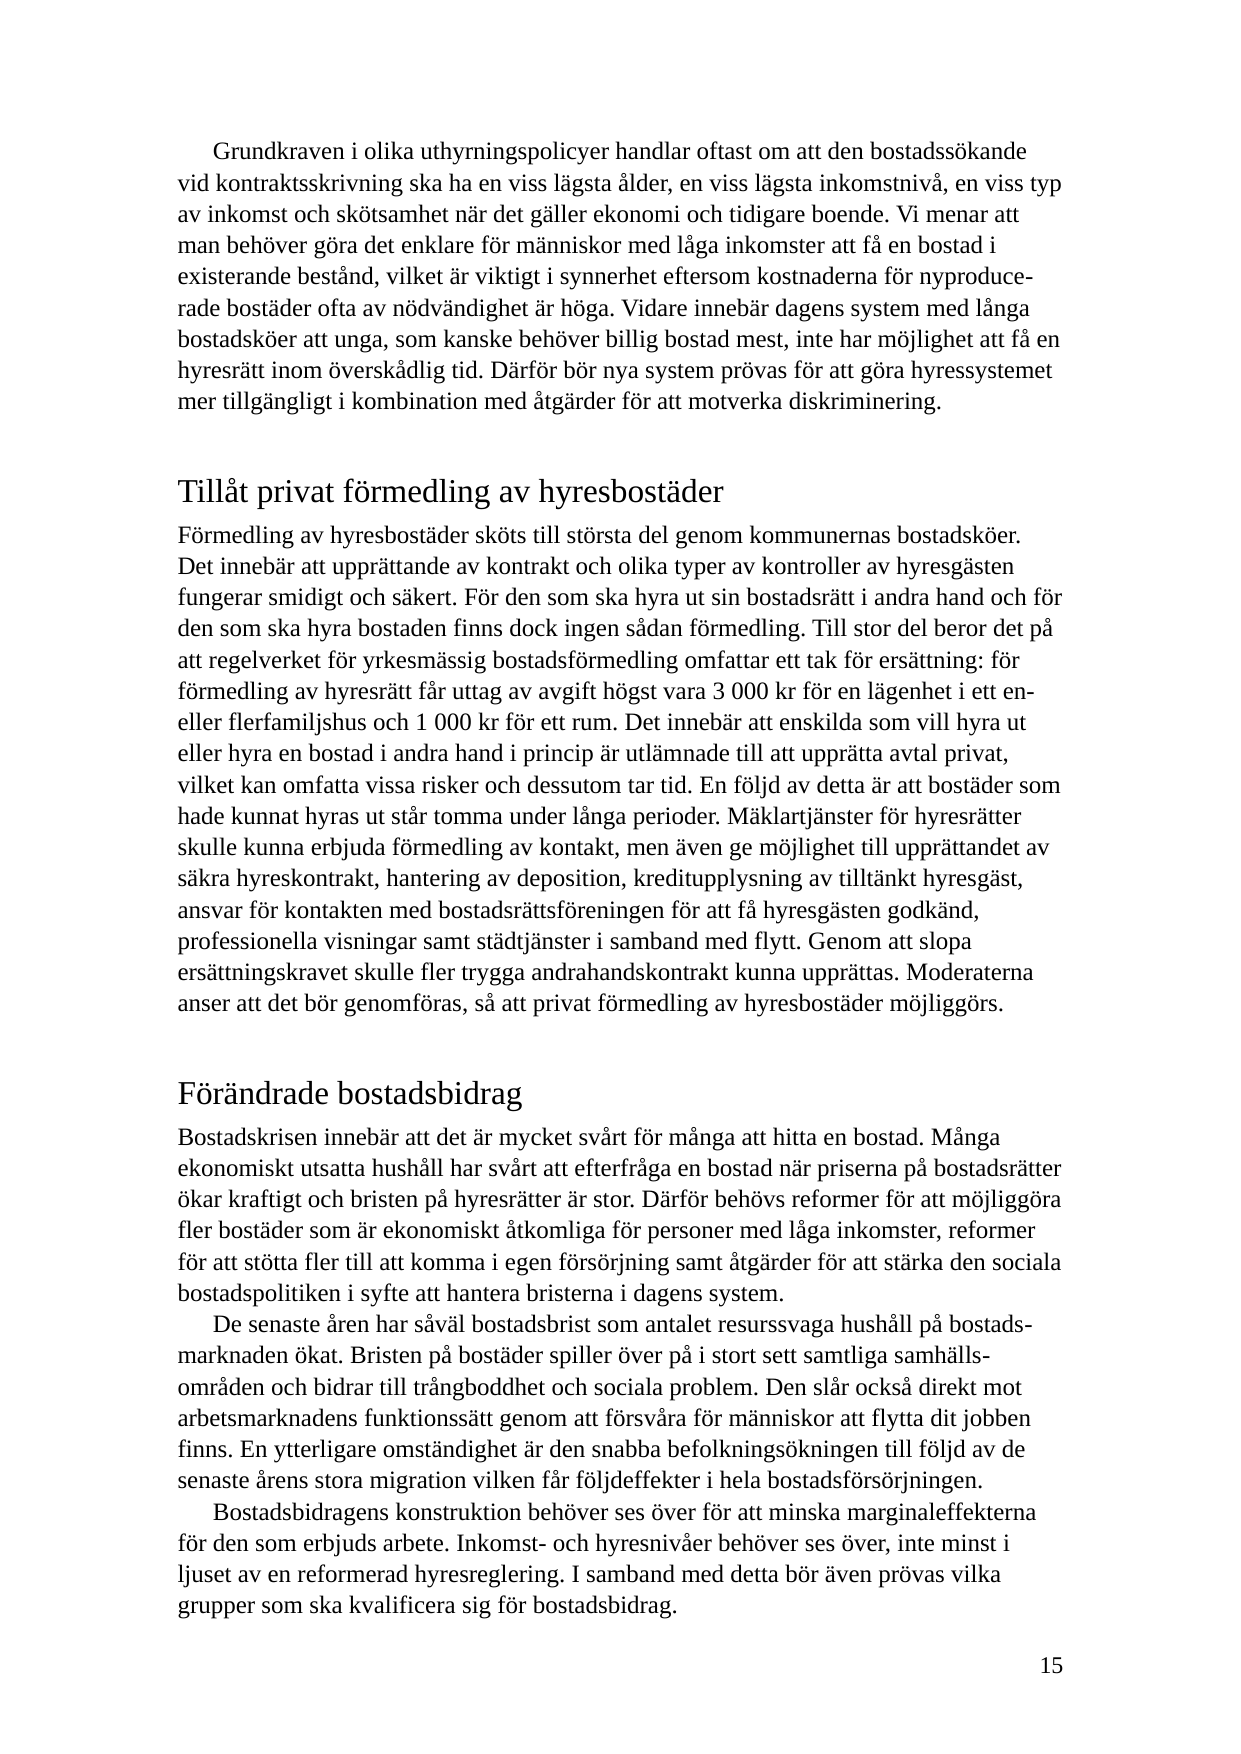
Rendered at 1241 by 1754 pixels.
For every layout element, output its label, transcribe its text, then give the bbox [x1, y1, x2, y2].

text Förmedling av hyresbostäder sköts till största del genom kommunernas bostadsköer. Det innebär att upprättande av kontrakt och olika typer av kontroller av hyresgästen fungerar smidigt och säkert. För den som ska hyra ut sin bostadsrätt i andra hand och för den som ska hyra bostaden finns dock ingen sådan förmedling. Till stor del beror det på att regelverket för yrkesmässig bostadsförmedling omfattar ett tak för ersättning: för förmedling av hyresrätt får uttag av avgift högst vara 3 000 kr för en lägenhet i ett en- eller flerfamiljshus och 1 000 kr för ett rum. Det innebär att enskilda som vill hyra ut eller hyra en bostad i andra hand i princip är utlämnade till att upprätta avtal privat, vilket kan omfatta vissa risker och dessutom tar tid. En följd av detta är att bostäder som hade kunnat hyras ut står tomma under långa perioder. Mäklartjänster för hyresrätter skulle kunna erbjuda förmedling av kontakt, men även ge möjlighet till upprättandet av säkra hyreskontrakt, hantering av deposition, kreditupplysning av tilltänkt hyresgäst, ansvar för kontakten med bostadsrättsföreningen för att få hyresgästen godkänd, professionella visningar samt städtjänster i samband med flytt. Genom att slopa ersättningskravet skulle fler trygga andrahandskontrakt kunna upprättas. Moderaterna anser att det bör genomföras, så att privat förmedling av hyresbostäder möjliggörs. [177, 517, 1063, 1017]
text Bostadskrisen innebär att det är mycket svårt för många att hitta en bostad. Många ekonomiskt utsatta hushåll har svårt att efterfråga en bostad när priserna på bostadsrätter ökar kraftigt och bristen på hyresrätter är stor. Därför behövs reformer för att möjliggöra fler bostäder som är ekonomiskt åtkomliga för personer med låga inkomster, reformer för att stötta fler till att komma i egen försörjning samt åtgärder för att stärka den sociala bostadspolitiken i syfte att hantera bristerna i dagens system. [177, 1119, 1063, 1307]
text Bostadsbidragens konstruktion behöver ses över för att minska marginaleffekterna för den som erbjuds arbete. Inkomst- och hyresnivåer behöver ses över, inte minst i ljuset av en reformerad hyresreglering. I samband med detta bör även prövas vilka grupper som ska kvalificera sig för bostadsbidrag. [177, 1494, 1063, 1619]
subtitle Tillåt privat förmedling av hyresbostäder [177, 478, 1063, 509]
text De senaste åren har såväl bostadsbrist som antalet resurssvaga hushåll på bostadsmarknaden ökat. Bristen på bostäder spiller över på i stort sett samtliga samhällsområden och bidrar till trångboddhet och sociala problem. Den slår också direkt mot arbetsmarknadens funktionssätt genom att försvåra för människor att flytta dit jobben finns. En ytterligare omständighet är den snabba befolkningsökningen till följd av de senaste årens stora migration vilken får följdeffekter i hela bostadsförsörjningen. [177, 1307, 1063, 1494]
text Grundkraven i olika uthyrningspolicyer handlar oftast om att den bostadssökande vid kontraktsskrivning ska ha en viss lägsta ålder, en viss lägsta inkomstnivå, en viss typ av inkomst och skötsamhet när det gäller ekonomi och tidigare boende. Vi menar att man behöver göra det enklare för människor med låga inkomster att få en bostad i existerande bestånd, vilket är viktigt i synnerhet eftersom kostnaderna för nyproducerade bostäder ofta av nödvändighet är höga. Vidare innebär dagens system med långa bostadsköer att unga, som kanske behöver billig bostad mest, inte har möjlighet att få en hyresrätt inom överskådlig tid. Därför bör nya system prövas för att göra hyressystemet mer tillgängligt i kombination med åtgärder för att motverka diskriminering. [177, 134, 1063, 415]
subtitle Förändrade bostadsbidrag [177, 1080, 1063, 1111]
